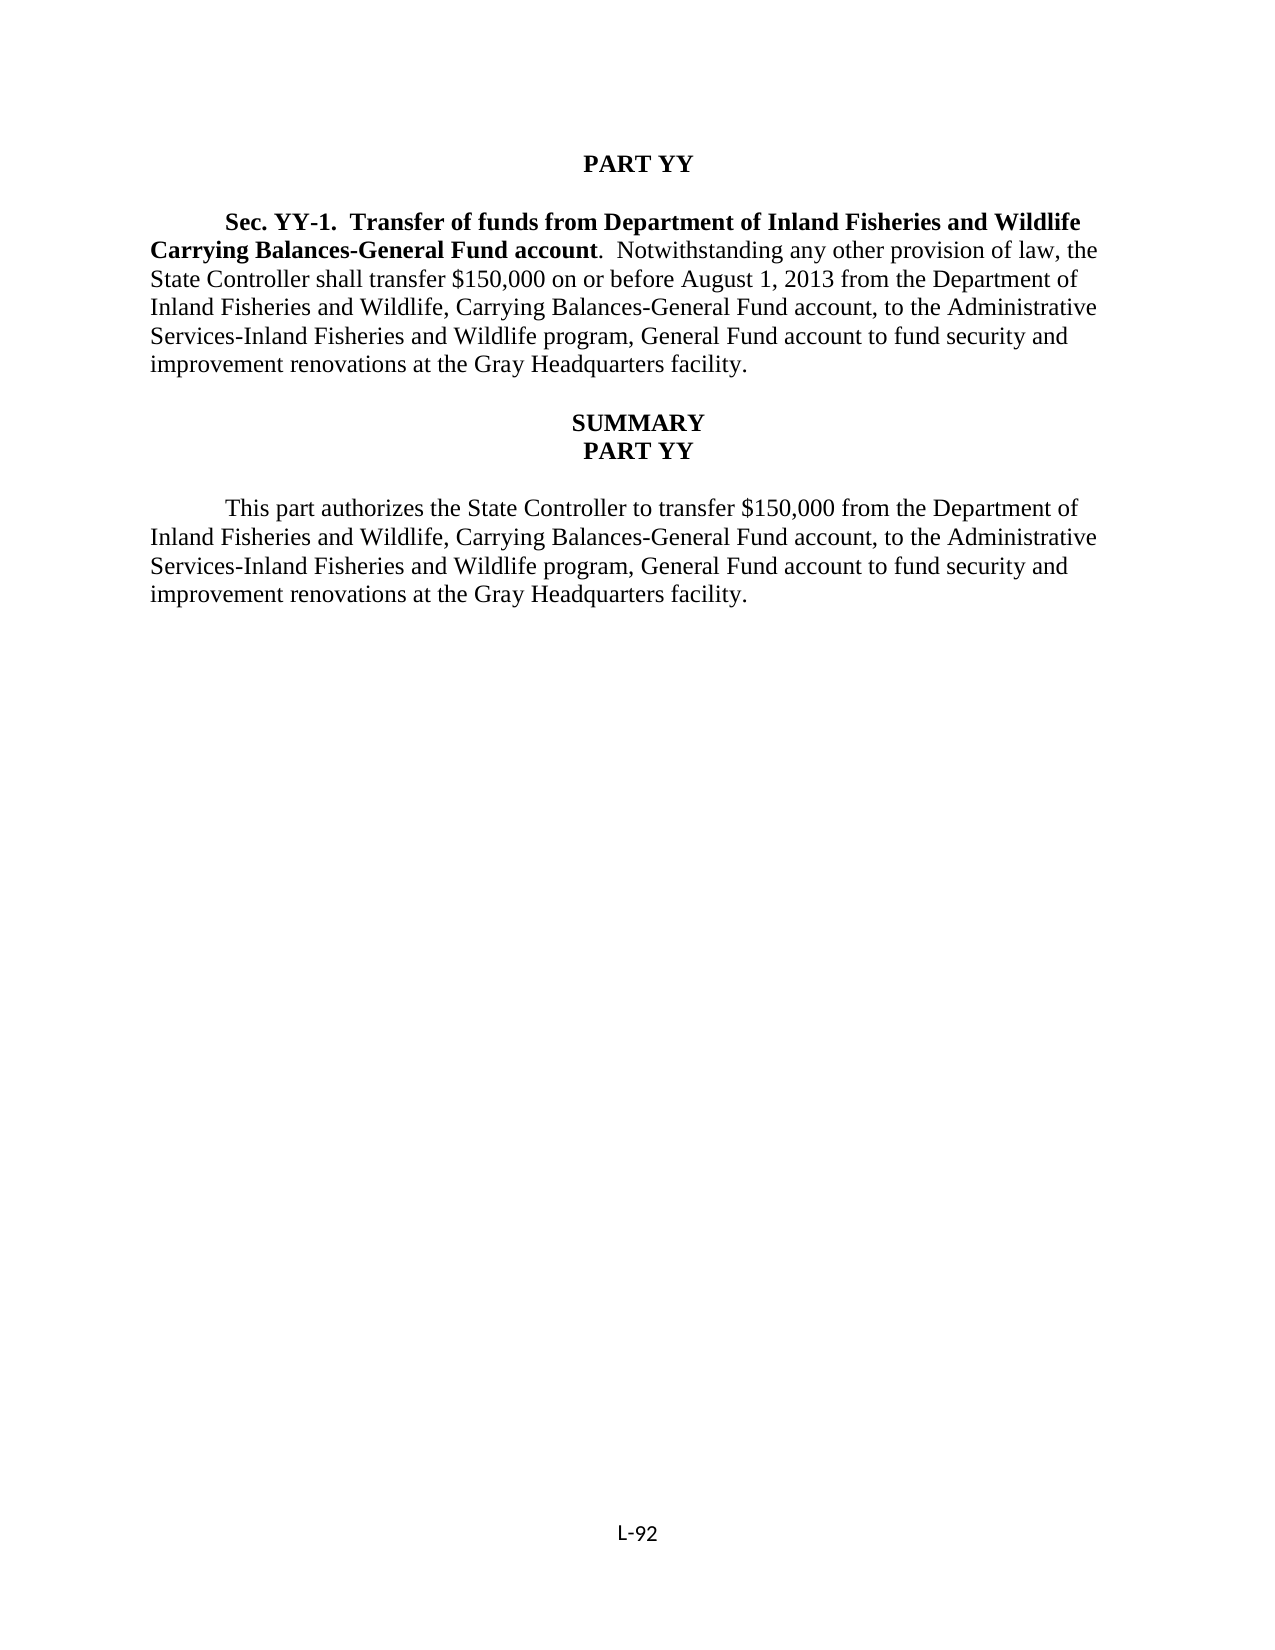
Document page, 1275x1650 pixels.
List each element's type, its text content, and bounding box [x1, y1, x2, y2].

text PART YY [578, 149, 698, 178]
text SUMMARY PART YY [569, 408, 708, 465]
text Sec. YY-1. Transfer of funds from Department of Inland Fisheries and Wildlife Carrying Balances-General Fund account. Notwithstanding any other provision of law, the State Controller shall transfer $150,000 on or before August 1, 2013 from the Department of Inland Fisheries and Wildlife, Carrying Balances-General Fund account, to the Administrative Services-Inland Fisheries and Wildlife program, General Fund account to fund security and improvement renovations at the Gray Headquarters facility. [150, 207, 1101, 378]
text This part authorizes the State Controller to transfer $150,000 from the Department of Inland Fisheries and Wildlife, Carrying Balances-General Fund account, to the Administrative Services-Inland Fisheries and Wildlife program, General Fund account to fund security and improvement renovations at the Gray Headquarters facility. [150, 493, 1101, 608]
